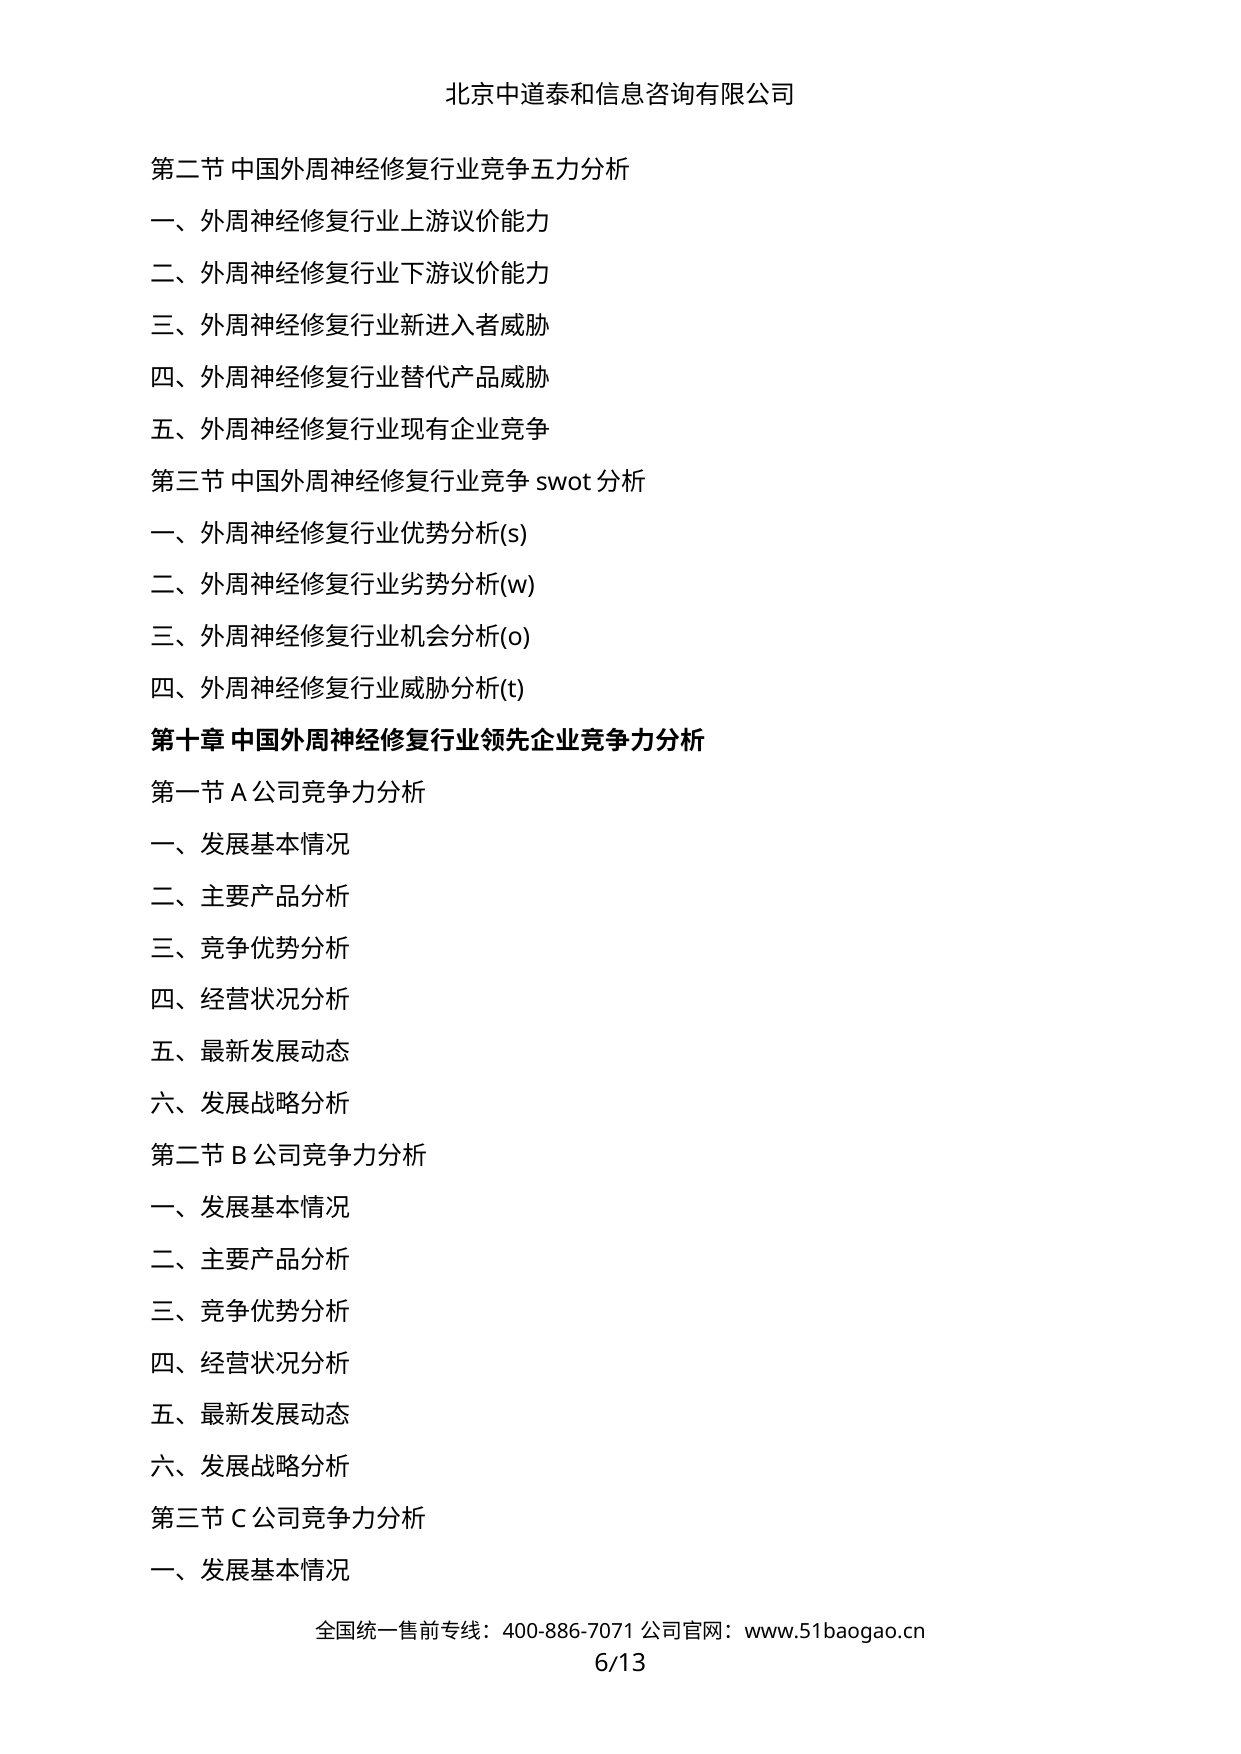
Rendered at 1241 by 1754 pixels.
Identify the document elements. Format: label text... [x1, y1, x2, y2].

text 三、外周神经修复行业新进入者威胁 [150, 306, 1090, 342]
text 四、外周神经修复行业威胁分析(t) [150, 669, 1090, 705]
text 四、经营状况分析 [150, 980, 1090, 1016]
text 一、发展基本情况 [150, 1187, 1090, 1224]
text 二、主要产品分析 [150, 1239, 1090, 1276]
text 六、发展战略分析 [150, 1447, 1090, 1483]
text 第三节 中国外周神经修复行业竞争swot分析 [150, 461, 1090, 497]
text 第二节 B公司竞争力分析 [150, 1136, 1090, 1172]
text 二、主要产品分析 [150, 876, 1090, 912]
text 第三节 C公司竞争力分析 [150, 1499, 1090, 1535]
text 五、最新发展动态 [150, 1032, 1090, 1068]
text 四、外周神经修复行业替代产品威胁 [150, 357, 1090, 394]
text 三、竞争优势分析 [150, 928, 1090, 964]
text 二、外周神经修复行业下游议价能力 [150, 254, 1090, 290]
text 一、外周神经修复行业优势分析(s) [150, 513, 1090, 549]
text 一、外周神经修复行业上游议价能力 [150, 202, 1090, 238]
text 五、外周神经修复行业现有企业竞争 [150, 409, 1090, 446]
text 第二节 中国外周神经修复行业竞争五力分析 [150, 150, 1090, 186]
text 三、竞争优势分析 [150, 1291, 1090, 1327]
text 一、发展基本情况 [150, 824, 1090, 861]
text 六、发展战略分析 [150, 1084, 1090, 1120]
text 第一节 A公司竞争力分析 [150, 772, 1090, 809]
text 一、发展基本情况 [150, 1551, 1090, 1587]
text 二、外周神经修复行业劣势分析(w) [150, 565, 1090, 601]
text 四、经营状况分析 [150, 1343, 1090, 1379]
text 五、最新发展动态 [150, 1395, 1090, 1431]
text 第十章 中国外周神经修复行业领先企业竞争力分析 [150, 721, 1090, 757]
text 三、外周神经修复行业机会分析(o) [150, 617, 1090, 653]
